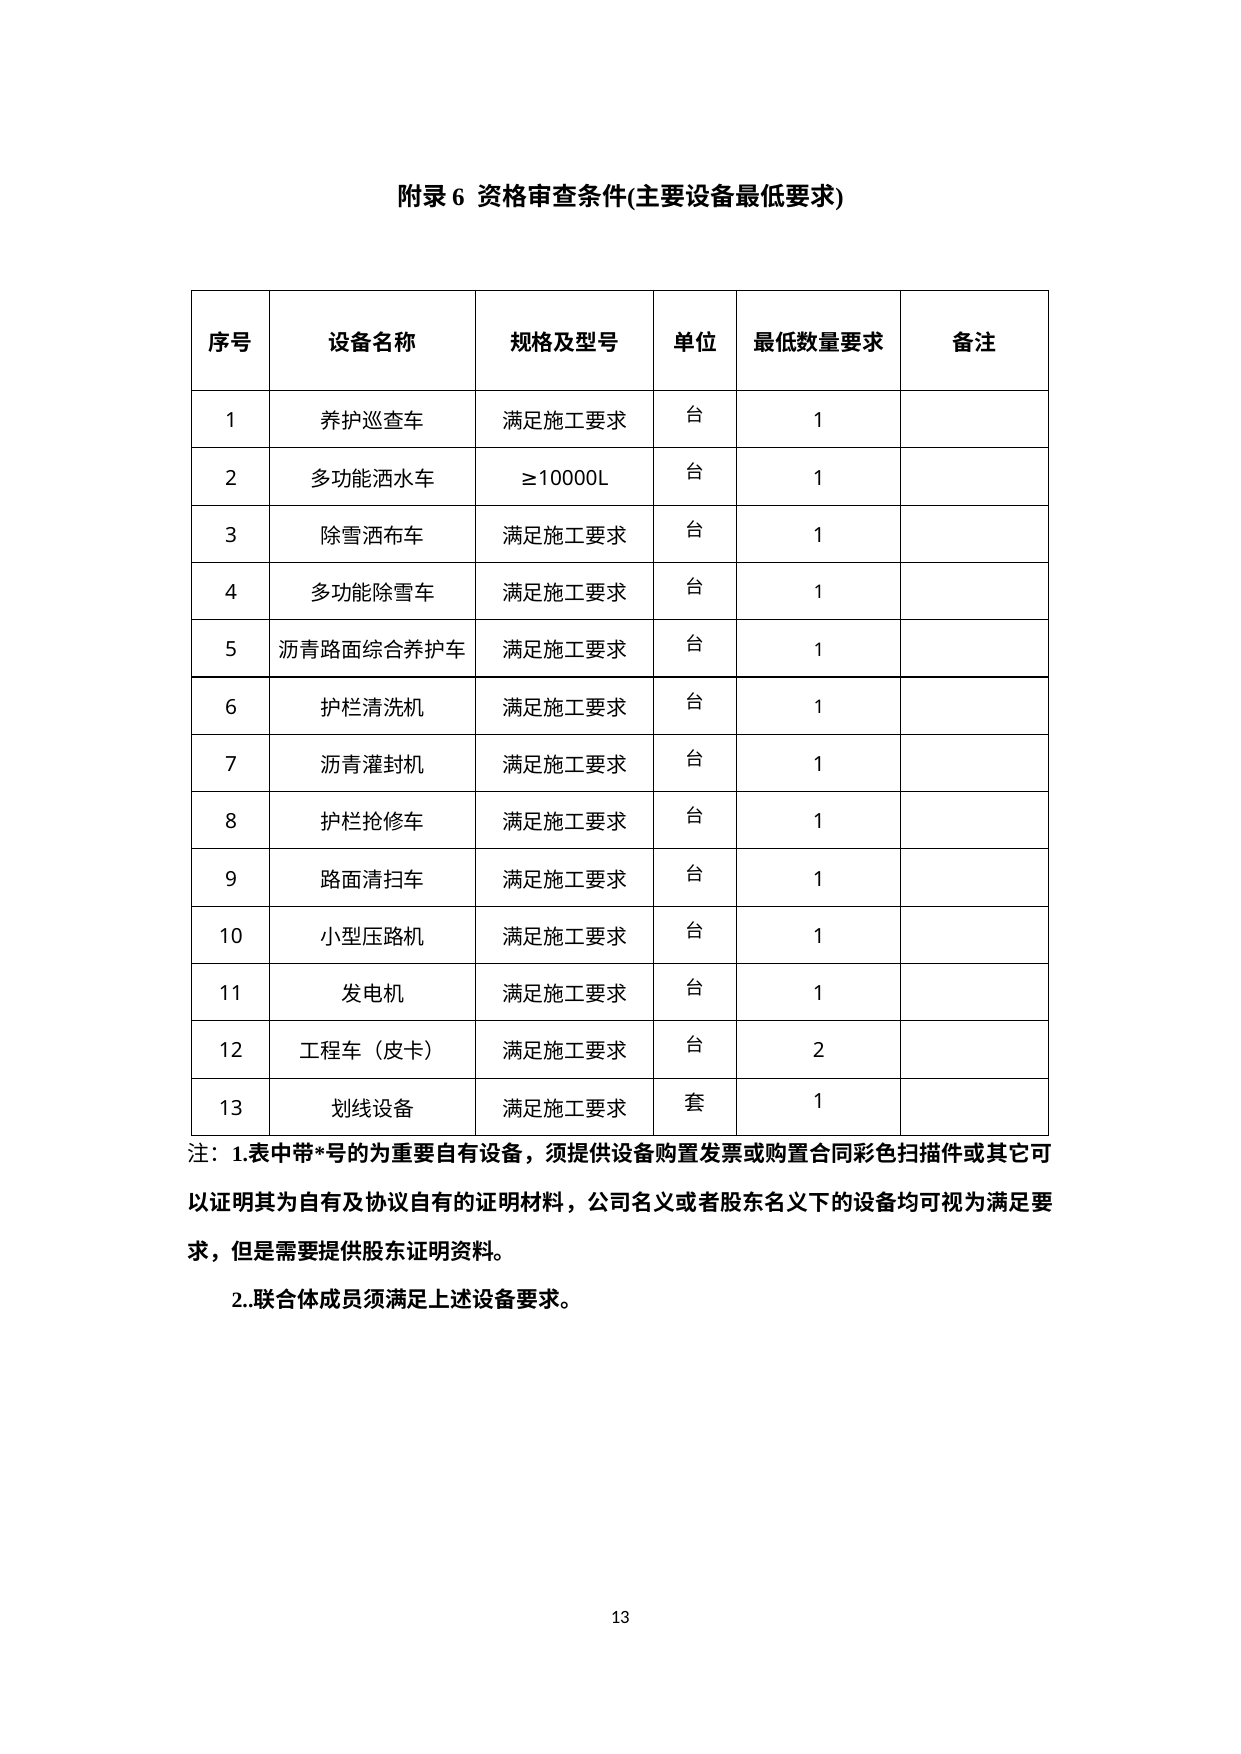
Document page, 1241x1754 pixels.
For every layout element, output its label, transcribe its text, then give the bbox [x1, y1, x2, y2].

text 2..联合体成员须满足上述设备要求。 [187, 1282, 1053, 1314]
table_cell 工程车（皮卡） [270, 1021, 475, 1077]
table_cell 1 [737, 849, 900, 906]
table_cell 1 [737, 964, 900, 1020]
table_cell 10 [192, 907, 269, 963]
table_cell 1 [192, 391, 269, 447]
table_cell 8 [192, 792, 269, 848]
table_cell 台 [654, 1021, 736, 1077]
table_cell 台 [654, 849, 736, 906]
table_cell 套 [654, 1079, 736, 1135]
table_cell [901, 849, 1048, 906]
table_cell [901, 1021, 1048, 1077]
table_header 最低数量要求 [737, 291, 900, 390]
table_cell 小型压路机 [270, 907, 475, 963]
table_cell 9 [192, 849, 269, 906]
table_cell 满足施工要求 [476, 678, 653, 734]
table_cell [901, 792, 1048, 848]
table_cell 满足施工要求 [476, 735, 653, 791]
table_cell 1 [737, 620, 900, 676]
table_cell [901, 907, 1048, 963]
table_header 单位 [654, 291, 736, 390]
table_cell 护栏抢修车 [270, 792, 475, 848]
table_cell [901, 448, 1048, 504]
table_cell 台 [654, 391, 736, 447]
table_cell 1 [737, 563, 900, 619]
table_cell 满足施工要求 [476, 792, 653, 848]
table_cell 满足施工要求 [476, 1079, 653, 1135]
table_cell 满足施工要求 [476, 1021, 653, 1077]
table_cell [901, 964, 1048, 1020]
table_cell 13 [192, 1079, 269, 1135]
table_cell 1 [737, 1079, 900, 1135]
table_cell 满足施工要求 [476, 964, 653, 1020]
table_cell 满足施工要求 [476, 506, 653, 562]
table_cell 台 [654, 678, 736, 734]
table_cell [901, 391, 1048, 447]
table_cell 台 [654, 620, 736, 676]
table_cell [901, 735, 1048, 791]
table_cell [901, 678, 1048, 734]
table_cell [901, 563, 1048, 619]
table_cell 11 [192, 964, 269, 1020]
text 注：1.表中带*号的为重要自有设备，须提供设备购置发票或购置合同彩色扫描件或其它可以证明其为自有及协议自有的证明材料，公司名义或者股东名义下的设备均可视为满足要求，但是需要提供股东证明资料。 [187, 1136, 1053, 1266]
table_cell ≥10000L [476, 448, 653, 504]
table_cell [901, 1079, 1048, 1135]
table_cell 发电机 [270, 964, 475, 1020]
table_cell 台 [654, 964, 736, 1020]
table_cell 5 [192, 620, 269, 676]
table_cell 护栏清洗机 [270, 678, 475, 734]
table_cell 满足施工要求 [476, 563, 653, 619]
table_header 序号 [192, 291, 269, 390]
table_cell 4 [192, 563, 269, 619]
table_cell 台 [654, 907, 736, 963]
table_cell 7 [192, 735, 269, 791]
table_header 规格及型号 [476, 291, 653, 390]
table_header 备注 [901, 291, 1048, 390]
table_cell 1 [737, 907, 900, 963]
table_cell [901, 506, 1048, 562]
table_cell 多功能洒水车 [270, 448, 475, 504]
table_cell 台 [654, 448, 736, 504]
table_cell 2 [192, 448, 269, 504]
table_cell 多功能除雪车 [270, 563, 475, 619]
table_cell 满足施工要求 [476, 620, 653, 676]
table_cell 划线设备 [270, 1079, 475, 1135]
table_cell 满足施工要求 [476, 391, 653, 447]
table_cell 1 [737, 678, 900, 734]
table_cell 沥青路面综合养护车 [270, 620, 475, 676]
table_cell 养护巡查车 [270, 391, 475, 447]
text 附录6 资格审查条件(主要设备最低要求) [187, 162, 1053, 227]
table_cell 3 [192, 506, 269, 562]
table_header 设备名称 [270, 291, 475, 390]
table_cell 台 [654, 563, 736, 619]
table_cell 满足施工要求 [476, 907, 653, 963]
table_cell 1 [737, 506, 900, 562]
table_cell 1 [737, 735, 900, 791]
table_cell 2 [737, 1021, 900, 1077]
table_cell 台 [654, 792, 736, 848]
table_cell 满足施工要求 [476, 849, 653, 906]
table_cell 除雪洒布车 [270, 506, 475, 562]
table_cell 沥青灌封机 [270, 735, 475, 791]
table_cell 台 [654, 506, 736, 562]
table_cell 1 [737, 391, 900, 447]
table_cell [901, 620, 1048, 676]
table_cell 12 [192, 1021, 269, 1077]
table_cell 1 [737, 448, 900, 504]
table_cell 6 [192, 678, 269, 734]
table_cell 路面清扫车 [270, 849, 475, 906]
table_cell 台 [654, 735, 736, 791]
table_cell 1 [737, 792, 900, 848]
